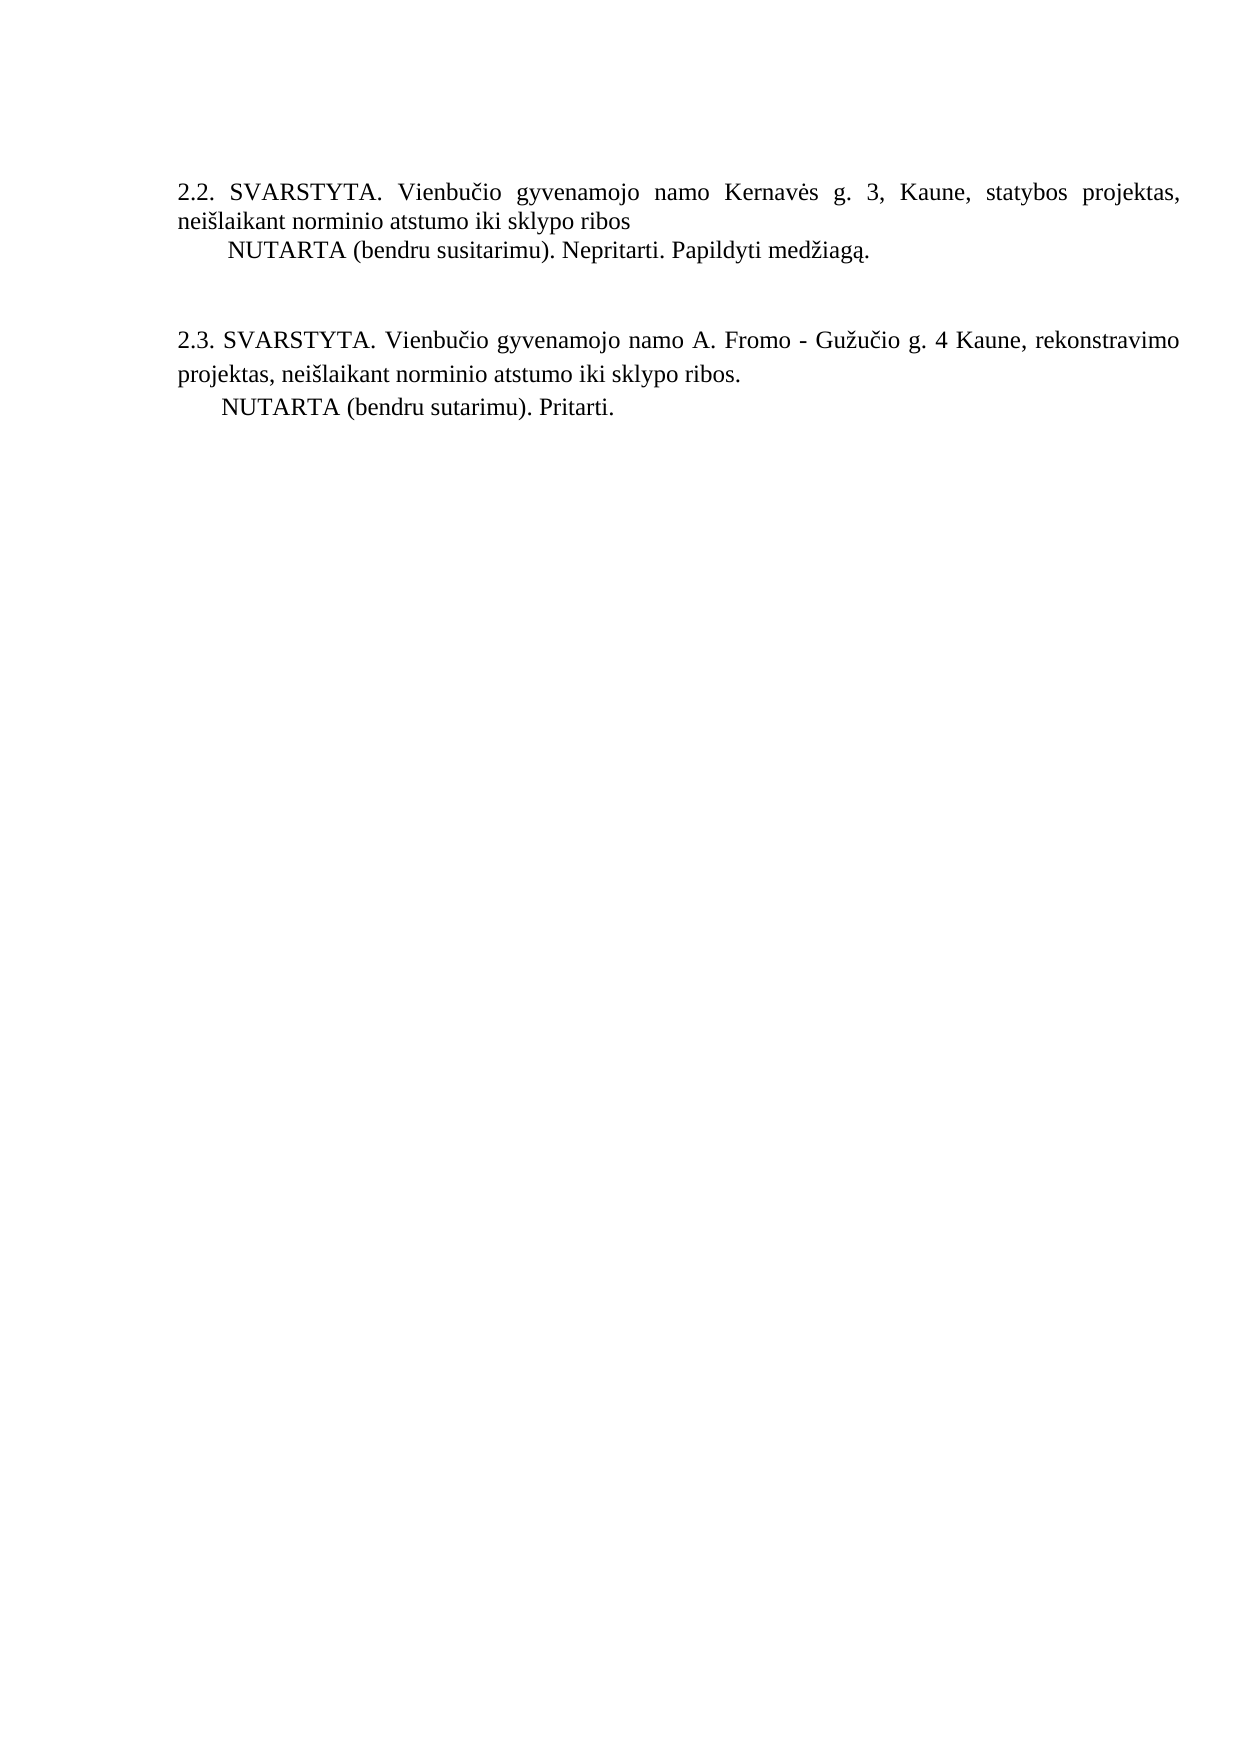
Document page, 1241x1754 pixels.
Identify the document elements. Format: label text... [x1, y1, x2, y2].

text NUTARTA (bendru susitarimu). Nepritarti. Papildyti medžiagą. [177, 235, 1181, 263]
list 2.3. SVARSTYTA. Vienbučio gyvenamojo namo A. Fromo - Gužučio g. 4 Kaune, rekonstravimo projektas, neišlaikant norminio atstumo iki sklypo ribos. [177, 326, 1181, 387]
list 2.2. SVARSTYTA. Vienbučio gyvenamojo namo Kernavės g. 3, Kaune, statybos projektas, neišlaikant norminio atstumo iki sklypo ribos [177, 177, 1181, 235]
text NUTARTA (bendru sutarimu). Pritarti. [177, 392, 1181, 420]
